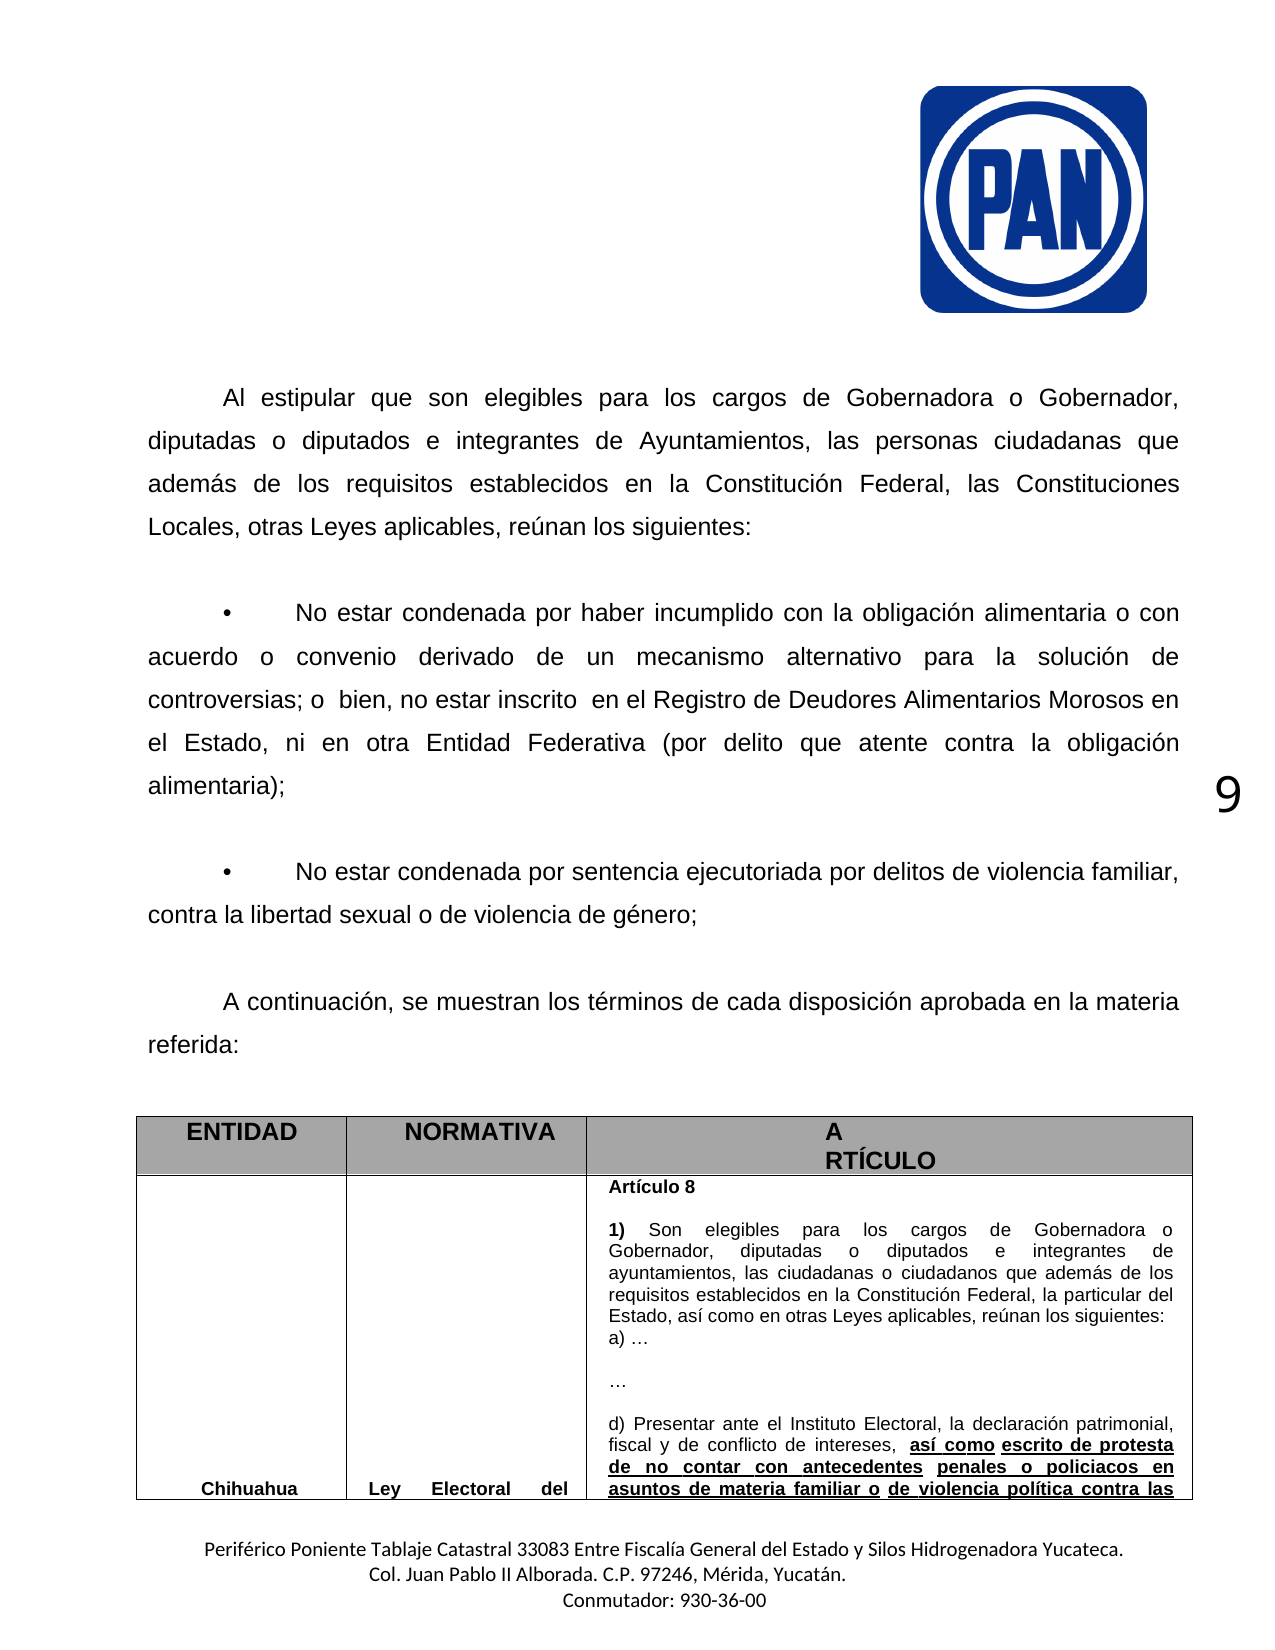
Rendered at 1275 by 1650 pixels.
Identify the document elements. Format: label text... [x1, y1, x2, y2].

text • No estar condenada por sentencia ejecutoriada por delitos de violencia familiar, contra la libertad sexual o de violencia de género; [148, 857, 1181, 929]
table_header ENTIDAD [137, 1117, 346, 1174]
table_header NORMATIVA [347, 1117, 586, 1174]
table_header ARTÍCULO [587, 1117, 1192, 1174]
text A continuación, se muestran los términos de cada disposición aprobada en la materia referida: [148, 987, 1181, 1058]
picture [920, 86, 1147, 313]
text • No estar condenada por haber incumplido con la obligación alimentaria o con acuerdo o convenio derivado de un mecanismo alternativo para la solución de controversias; o bien, no estar inscrito en el Registro de Deudores Alimentarios Morosos en el Estado, ni en otra Entidad Federativa (por delito que atente contra la obligación alimentaria); [148, 598, 1181, 800]
text Al estipular que son elegibles para los cargos de Gobernadora o Gobernador, diputadas o diputados e integrantes de Ayuntamientos, las personas ciudadanas que además de los requisitos establecidos en la Constitución Federal, las Constituciones Locales, otras Leyes aplicables, reúnan los siguientes: [148, 383, 1181, 541]
table_cell Ley Electoral del Estado de Chihuahua. Decreto publicado en el Periódico Oficial el 1 de julio de 2020. [347, 1176, 586, 1499]
table_cell Chihuahua [137, 1176, 346, 1499]
